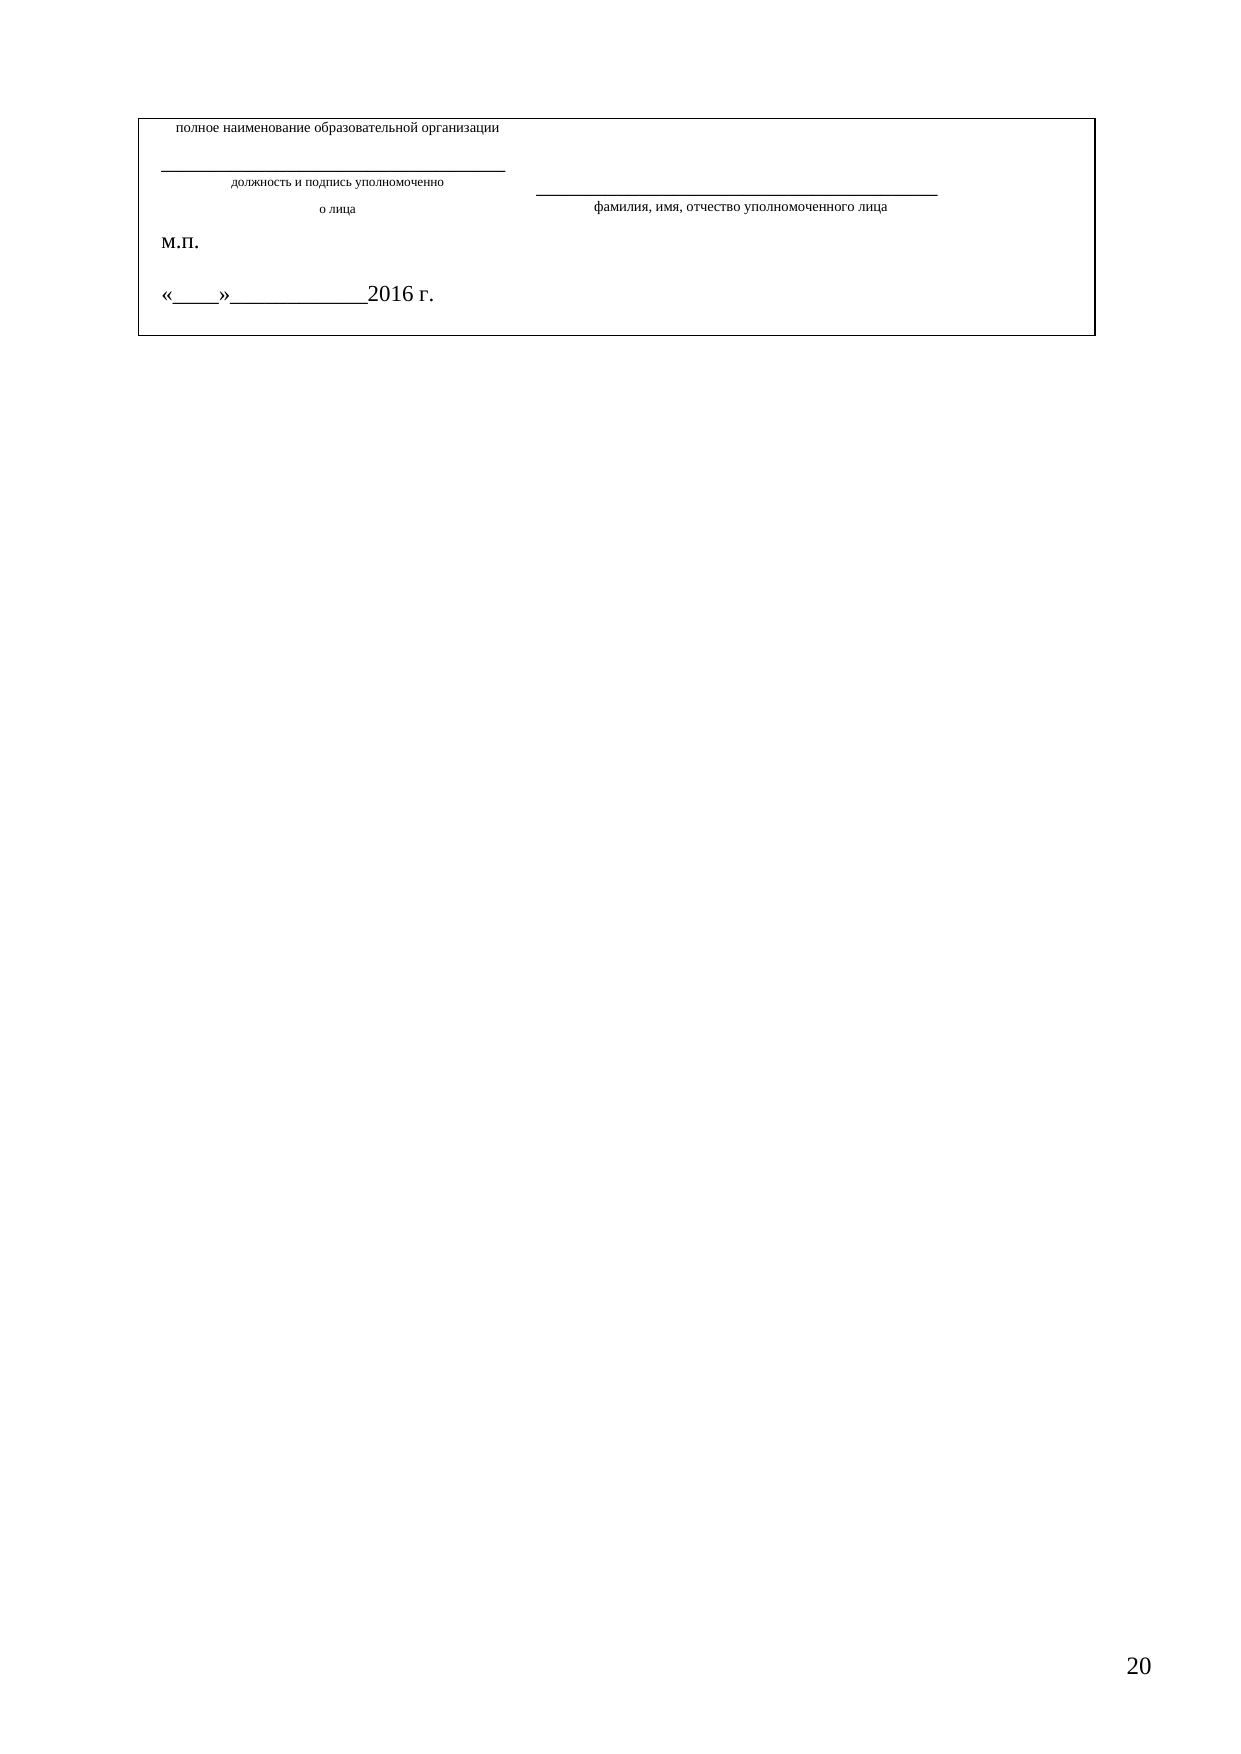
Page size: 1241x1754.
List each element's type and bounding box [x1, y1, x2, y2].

table_cell [139, 306, 1094, 335]
table_header [139, 119, 1094, 306]
